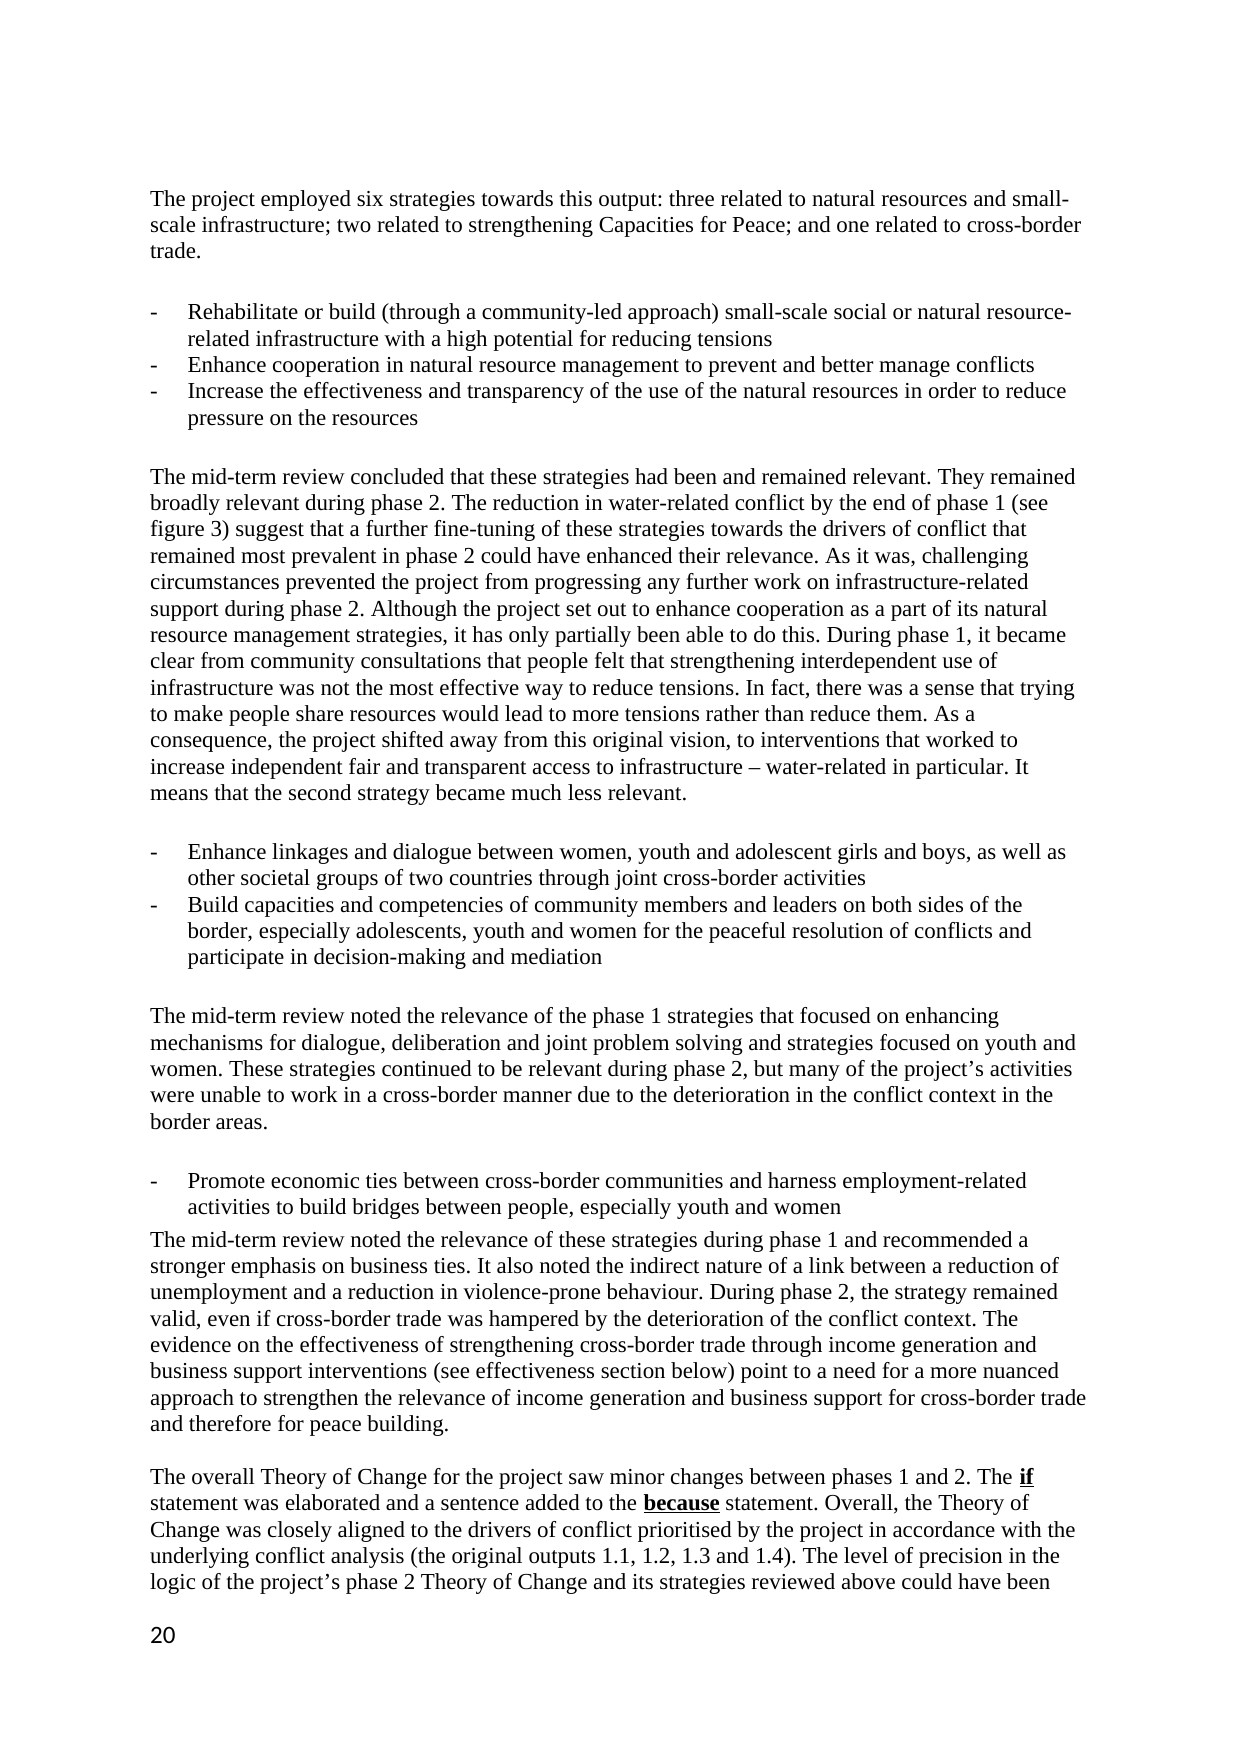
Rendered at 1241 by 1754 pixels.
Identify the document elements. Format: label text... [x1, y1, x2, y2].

list Promote economic ties between cross-border communities and harness employment-related activities to build bridges between people, especially youth and women [150, 1167, 1090, 1219]
text The mid-term review noted the relevance of the phase 1 strategies that focused on enhancing mechanisms for dialogue, deliberation and joint problem solving and strategies focused on youth and women. These strategies continued to be relevant during phase 2, but many of the project’s activities were unable to work in a cross-border manner due to the deterioration in the conflict context in the border areas. [150, 1002, 1090, 1134]
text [150, 1463, 1090, 1595]
list Enhance cooperation in natural resource management to prevent and better manage conflicts [150, 351, 1090, 377]
text The mid-term review noted the relevance of these strategies during phase 1 and recommended a stronger emphasis on business ties. It also noted the indirect nature of a link between a reduction of unemployment and a reduction in violence-prone behaviour. During phase 2, the strategy remained valid, even if cross-border trade was hampered by the deterioration of the conflict context. The evidence on the effectiveness of strengthening cross-border trade through income generation and business support interventions (see effectiveness section below) point to a need for a more nuanced approach to strengthen the relevance of income generation and business support for cross-border trade and therefore for peace building. [150, 1226, 1090, 1437]
text The mid-term review concluded that these strategies had been and remained relevant. They remained broadly relevant during phase 2. The reduction in water-related conflict by the end of phase 1 (see figure 3) suggest that a further fine-tuning of these strategies towards the drivers of conflict that remained most prevalent in phase 2 could have enhanced their relevance. As it was, challenging circumstances prevented the project from progressing any further work on infrastructure-related support during phase 2. Although the project set out to enhance cooperation as a part of its natural resource management strategies, it has only partially been able to do this. During phase 1, it became clear from community consultations that people felt that strengthening interdependent use of infrastructure was not the most effective way to reduce tensions. In fact, there was a sense that trying to make people share resources would lead to more tensions rather than reduce them. As a consequence, the project shifted away from this original vision, to interventions that worked to increase independent fair and transparent access to infrastructure – water-related in particular. It means that the second strategy became much less relevant. [150, 463, 1090, 805]
text The project employed six strategies towards this output: three related to natural resources and small-scale infrastructure; two related to strengthening Capacities for Peace; and one related to cross-border trade. [150, 185, 1090, 264]
list Rehabilitate or build (through a community-led approach) small-scale social or natural resource-related infrastructure with a high potential for reducing tensions [150, 298, 1090, 351]
list Increase the effectiveness and transparency of the use of the natural resources in order to reduce pressure on the resources [150, 377, 1090, 430]
list Build capacities and competencies of community members and leaders on both sides of the border, especially adolescents, youth and women for the peaceful resolution of conflicts and participate in decision-making and mediation [150, 891, 1090, 970]
list Enhance linkages and dialogue between women, youth and adolescent girls and boys, as well as other societal groups of two countries through joint cross-border activities [150, 838, 1090, 891]
